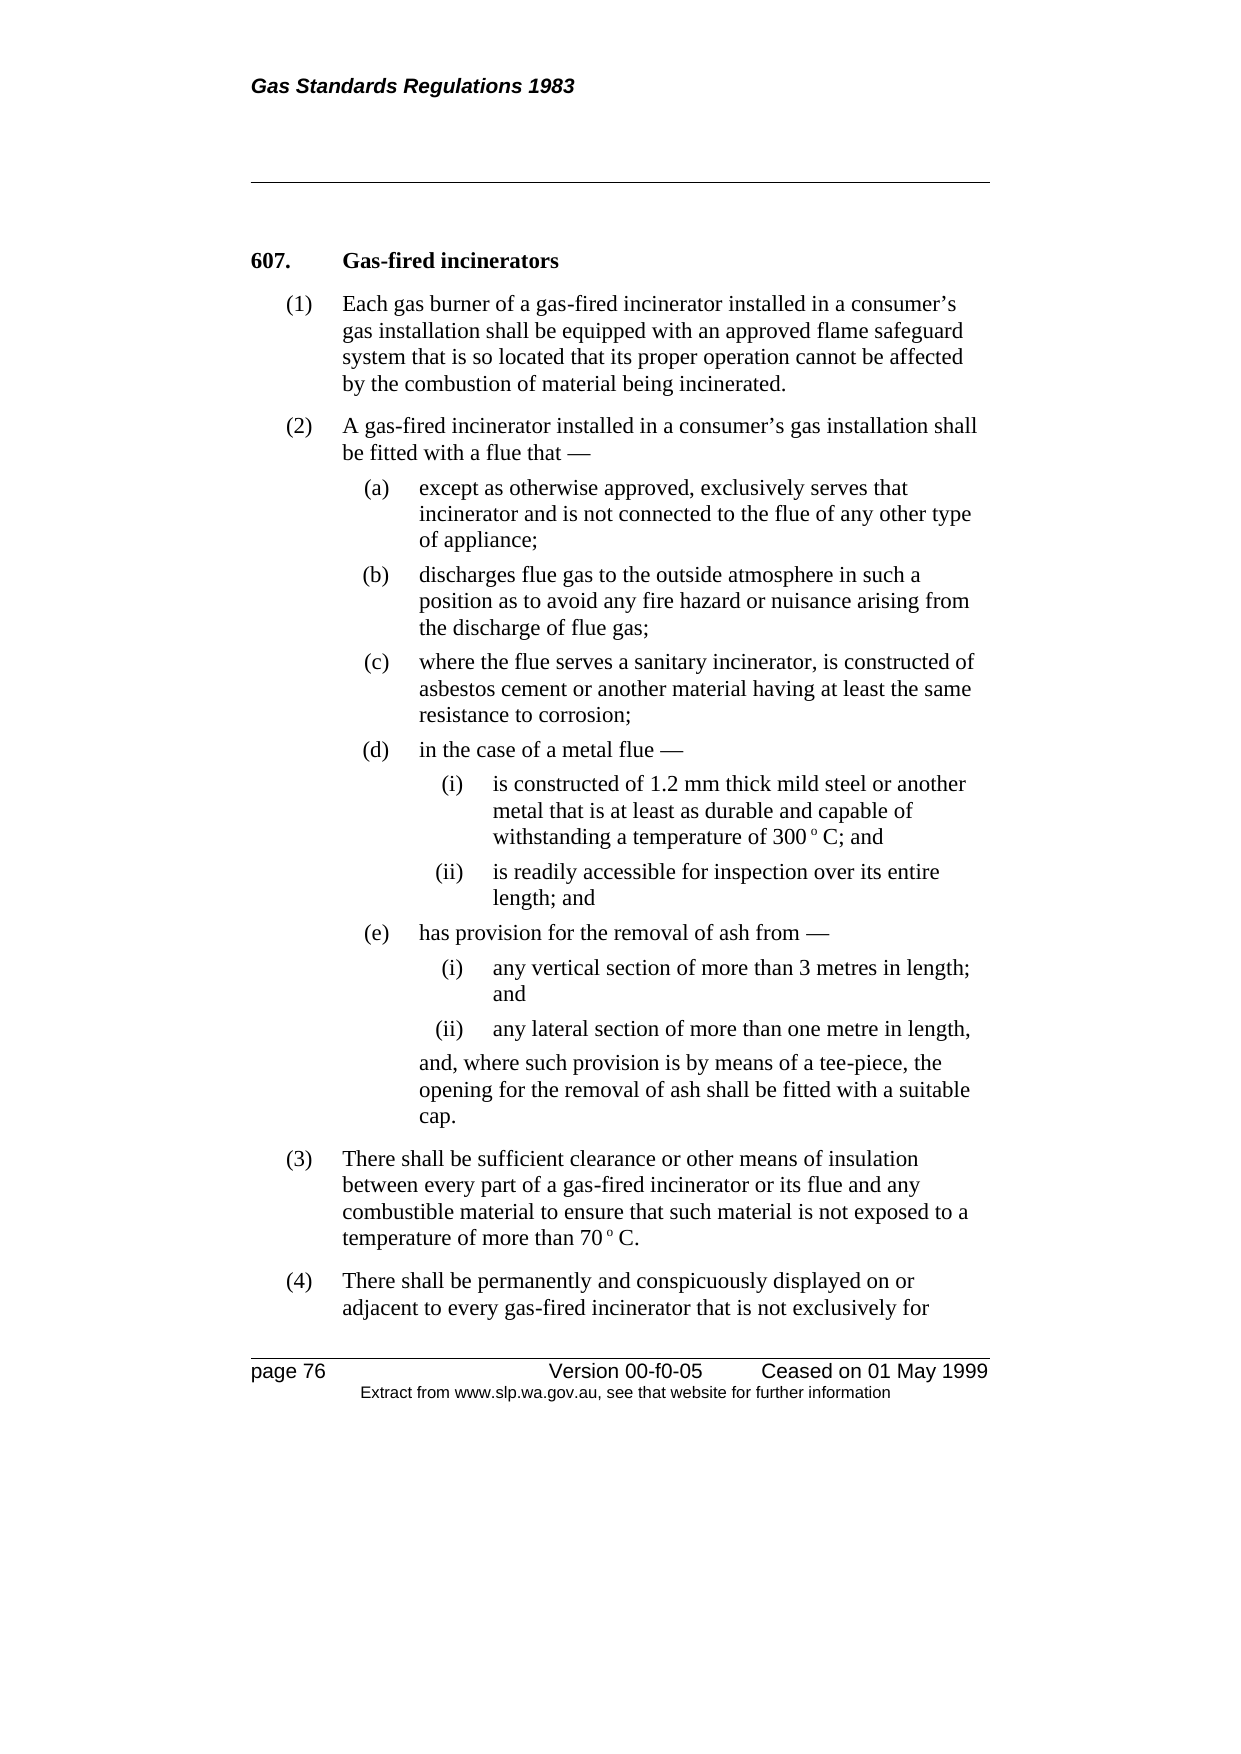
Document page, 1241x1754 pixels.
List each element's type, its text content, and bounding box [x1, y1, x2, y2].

text (c) where the flue serves a sanitary incinerator, is constructed of asbestos cement or another material having at least the same resistance to corrosion; [251, 648, 990, 727]
text (b) discharges flue gas to the outside atmosphere in such a position as to avoid any fire hazard or nuisance arising from the discharge of flue gas; [251, 561, 990, 640]
subtitle 607. Gas-fired incinerators [251, 247, 990, 274]
text (ii) any lateral section of more than one metre in length, [251, 1015, 990, 1041]
text (ii) is readily accessible for inspection over its entire length; and [251, 858, 990, 911]
text (3) There shall be sufficient clearance or other means of insulation between every part of a gas-fired incinerator or its flue and any combustible material to ensure that such material is not exposed to a temperature of more than 70 o C. [251, 1145, 990, 1251]
text (i) is constructed of 1.2 mm thick mild steel or another metal that is at least as durable and capable of withstanding a temperature of 300 o C; and [251, 771, 990, 849]
text and, where such provision is by means of a tee-piece, the opening for the removal of ash shall be fitted with a suitable cap. [251, 1049, 990, 1128]
text (1) Each gas burner of a gas-fired incinerator installed in a consumer’s gas installation shall be equipped with an approved flame safeguard system that is so located that its proper operation cannot be affected by the combustion of material being incinerated. [251, 291, 990, 396]
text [251, 1267, 990, 1320]
text (i) any vertical section of more than 3 metres in length; and [251, 954, 990, 1006]
text (e) has provision for the removal of ash from — [251, 919, 990, 945]
text (a) except as otherwise approved, exclusively serves that incinerator and is not connected to the flue of any other type of appliance; [251, 474, 990, 553]
text (2) A gas-fired incinerator installed in a consumer’s gas installation shall be fitted with a flue that — [251, 413, 990, 465]
text (d) in the case of a metal flue — [251, 736, 990, 762]
